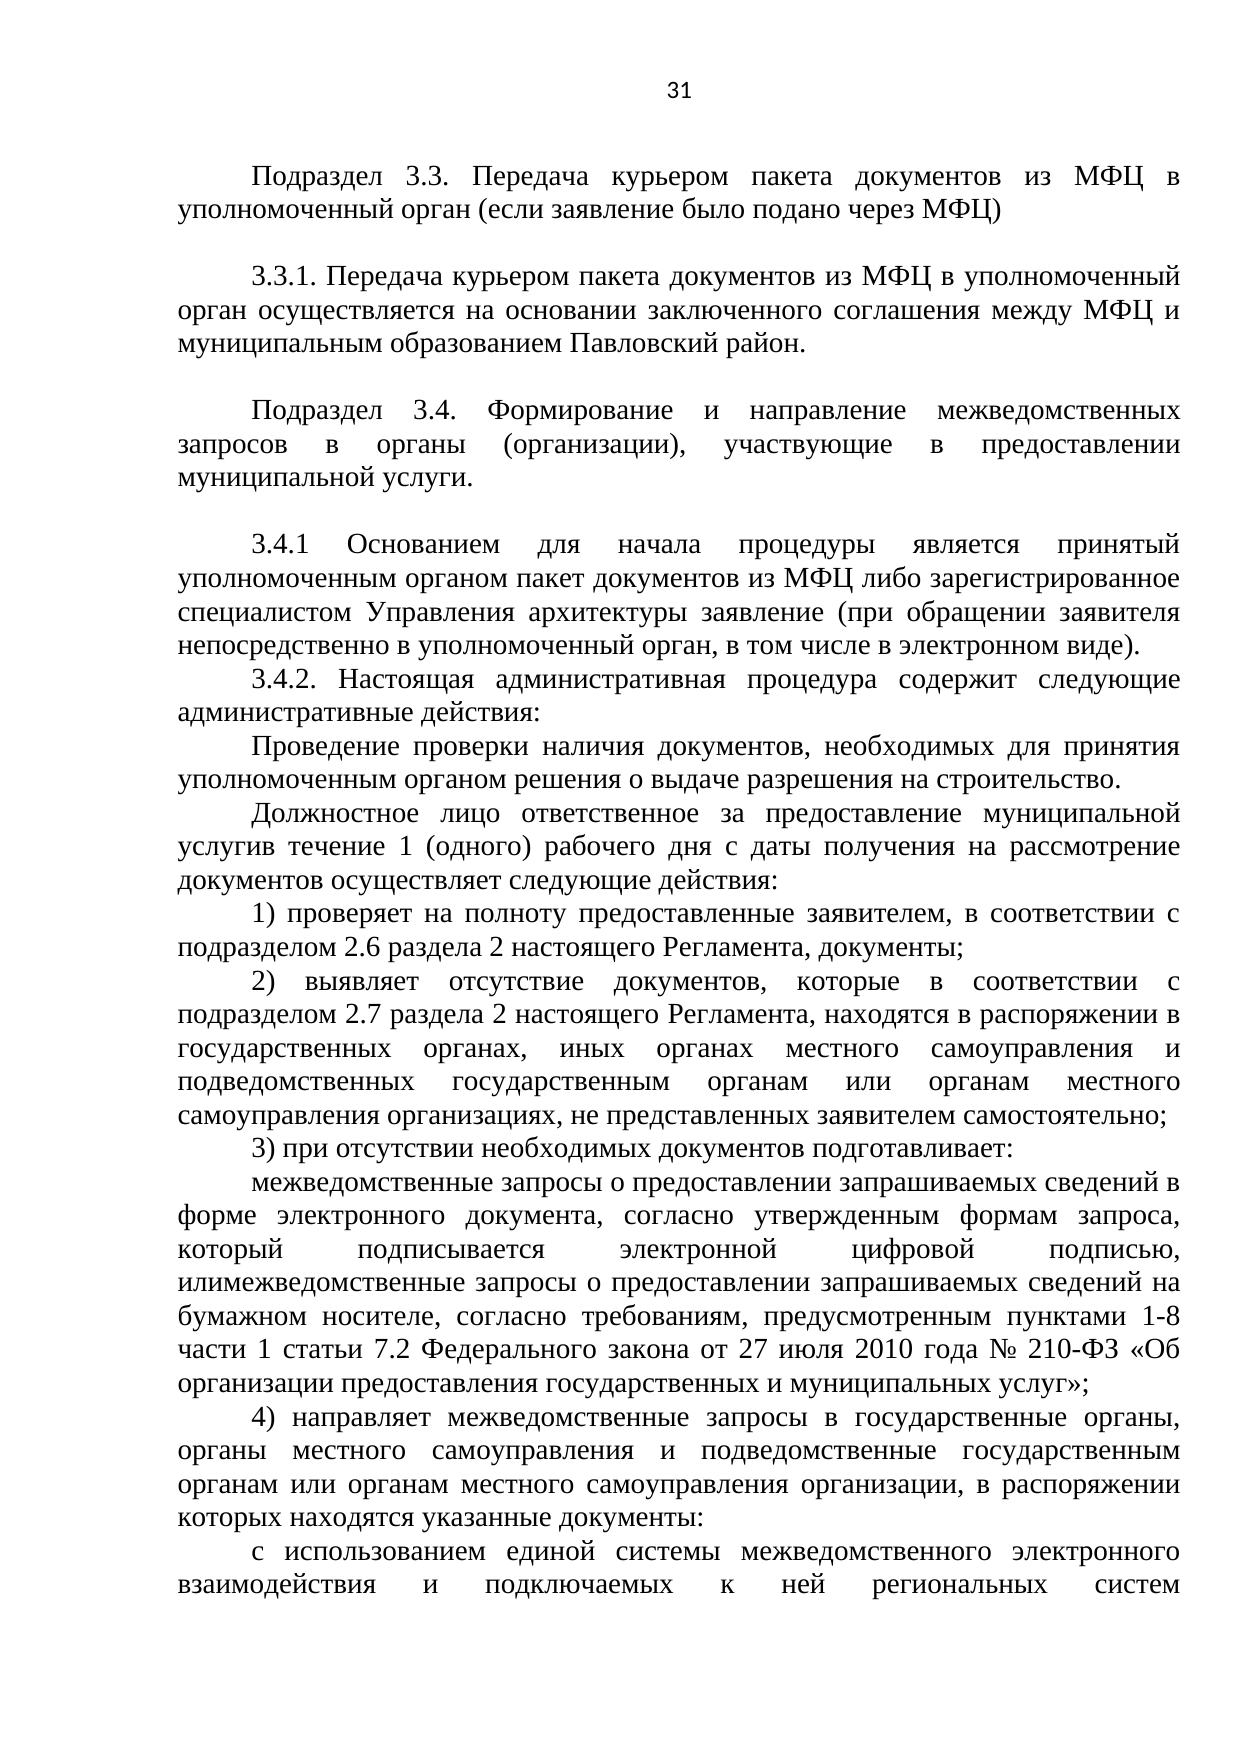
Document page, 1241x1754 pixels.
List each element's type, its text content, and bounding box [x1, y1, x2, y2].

text 4) направляет межведомственные запросы в государственные органы, органы местного самоуправления и подведомственные государственным органам или органам местного самоуправления организации, в распоряжении которых находятся указанные документы: [177, 1399, 1181, 1533]
text межведомственные запросы о предоставлении запрашиваемых сведений в форме электронного документа, согласно утвержденным формам запроса, который подписывается электронной цифровой подписью, илимежведомственные запросы о предоставлении запрашиваемых сведений на бумажном носителе, согласно требованиям, предусмотренным пунктами 1-8 части 1 статьи 7.2 Федерального закона от 27 июля 2010 года № 210-ФЗ «Об организации предоставления государственных и муниципальных услуг»; [177, 1164, 1181, 1399]
text Подраздел 3.4. Формирование и направление межведомственных запросов в органы (организации), участвующие в предоставлении муниципальной услуги. [177, 392, 1181, 493]
text Подраздел 3.3. Передача курьером пакета документов из МФЦ в уполномоченный орган (если заявление было подано через МФЦ) [177, 158, 1181, 225]
text Проведение проверки наличия документов, необходимых для принятия уполномоченным органом решения о выдаче разрешения на строительство. [177, 728, 1181, 795]
text Должностное лицо ответственное за предоставление муниципальной услугив течение 1 (одного) рабочего дня с даты получения на рассмотрение документов осуществляет следующие действия: [177, 795, 1181, 896]
text 3.4.2. Настоящая административная процедура содержит следующие административные действия: [177, 661, 1181, 728]
text 1) проверяет на полноту предоставленные заявителем, в соответствии с подразделом 2.6 раздела 2 настоящего Регламента, документы; [177, 896, 1181, 963]
text 3) при отсутствии необходимых документов подготавливает: [177, 1130, 1181, 1164]
text 3.4.1 Основанием для начала процедуры является принятый уполномоченным органом пакет документов из МФЦ либо зарегистрированное специалистом Управления архитектуры заявление (при обращении заявителя непосредственно в уполномоченный орган, в том числе в электронном виде). [177, 527, 1181, 661]
text 3.3.1. Передача курьером пакета документов из МФЦ в уполномоченный орган осуществляется на основании заключенного соглашения между МФЦ и муниципальным образованием Павловский район. [177, 258, 1181, 359]
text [177, 1533, 1181, 1600]
text 2) выявляет отсутствие документов, которые в соответствии с подразделом 2.7 раздела 2 настоящего Регламента, находятся в распоряжении в государственных органах, иных органах местного самоуправления и подведомственных государственным органам или органам местного самоуправления организациях, не представленных заявителем самостоятельно; [177, 963, 1181, 1130]
